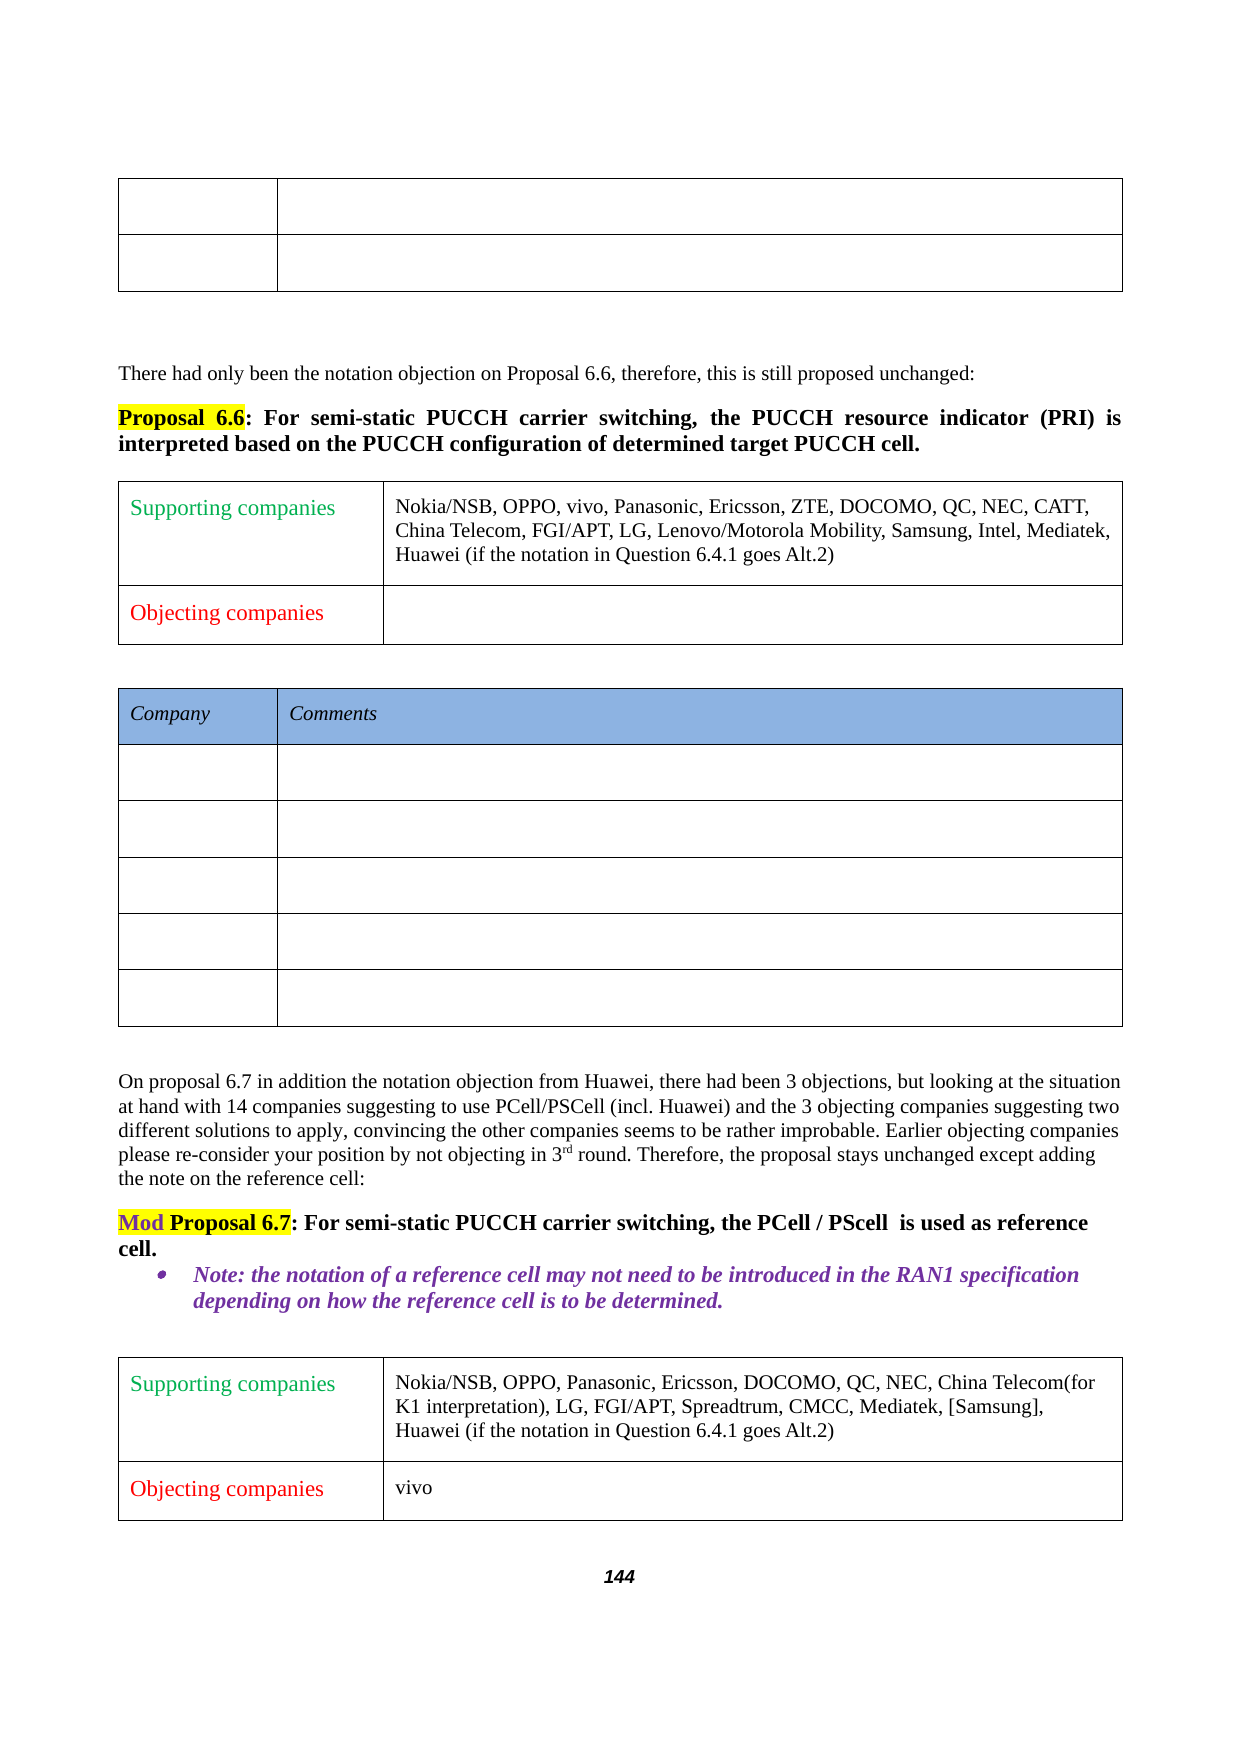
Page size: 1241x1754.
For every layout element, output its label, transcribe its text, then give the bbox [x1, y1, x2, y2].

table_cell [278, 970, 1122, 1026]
text Mod Proposal 6.7: For semi-static PUCCH carrier switching, the PCell / PScell is used as reference cell. [118, 1208, 1122, 1261]
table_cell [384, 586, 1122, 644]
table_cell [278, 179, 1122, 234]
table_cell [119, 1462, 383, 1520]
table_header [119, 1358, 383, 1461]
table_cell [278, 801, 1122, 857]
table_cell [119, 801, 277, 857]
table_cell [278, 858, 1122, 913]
text There had only been the notation objection on Proposal 6.6, therefore, this is still proposed unchanged: [118, 361, 1122, 385]
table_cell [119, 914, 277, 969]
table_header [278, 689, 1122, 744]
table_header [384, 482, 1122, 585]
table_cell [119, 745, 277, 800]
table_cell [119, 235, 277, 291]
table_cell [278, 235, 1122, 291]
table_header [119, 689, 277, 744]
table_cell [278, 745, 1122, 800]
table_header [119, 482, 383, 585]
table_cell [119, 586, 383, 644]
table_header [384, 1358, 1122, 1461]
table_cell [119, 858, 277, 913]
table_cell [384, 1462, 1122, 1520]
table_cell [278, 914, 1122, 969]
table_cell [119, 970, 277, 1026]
text On proposal 6.7 in addition the notation objection from Huawei, there had been 3 objections, but looking at the situation at hand with 14 companies suggesting to use PCell/PSCell (incl. Huawei) and the 3 objecting companies suggesting two different solutions to apply, convincing the other companies seems to be rather improbable. Earlier objecting companies please re-consider your position by not objecting in 3rd round. Therefore, the proposal stays unchanged except adding the note on the reference cell: [118, 1069, 1122, 1190]
text Proposal 6.6: For semi-static PUCCH carrier switching, the PUCCH resource indicator (PRI) is interpreted based on the PUCCH configuration of determined target PUCCH cell. [118, 404, 1122, 456]
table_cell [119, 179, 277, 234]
list Note: the notation of a reference cell may not need to be introduced in the RAN1 specification depending on how the reference cell is to be determined. [156, 1261, 1122, 1314]
